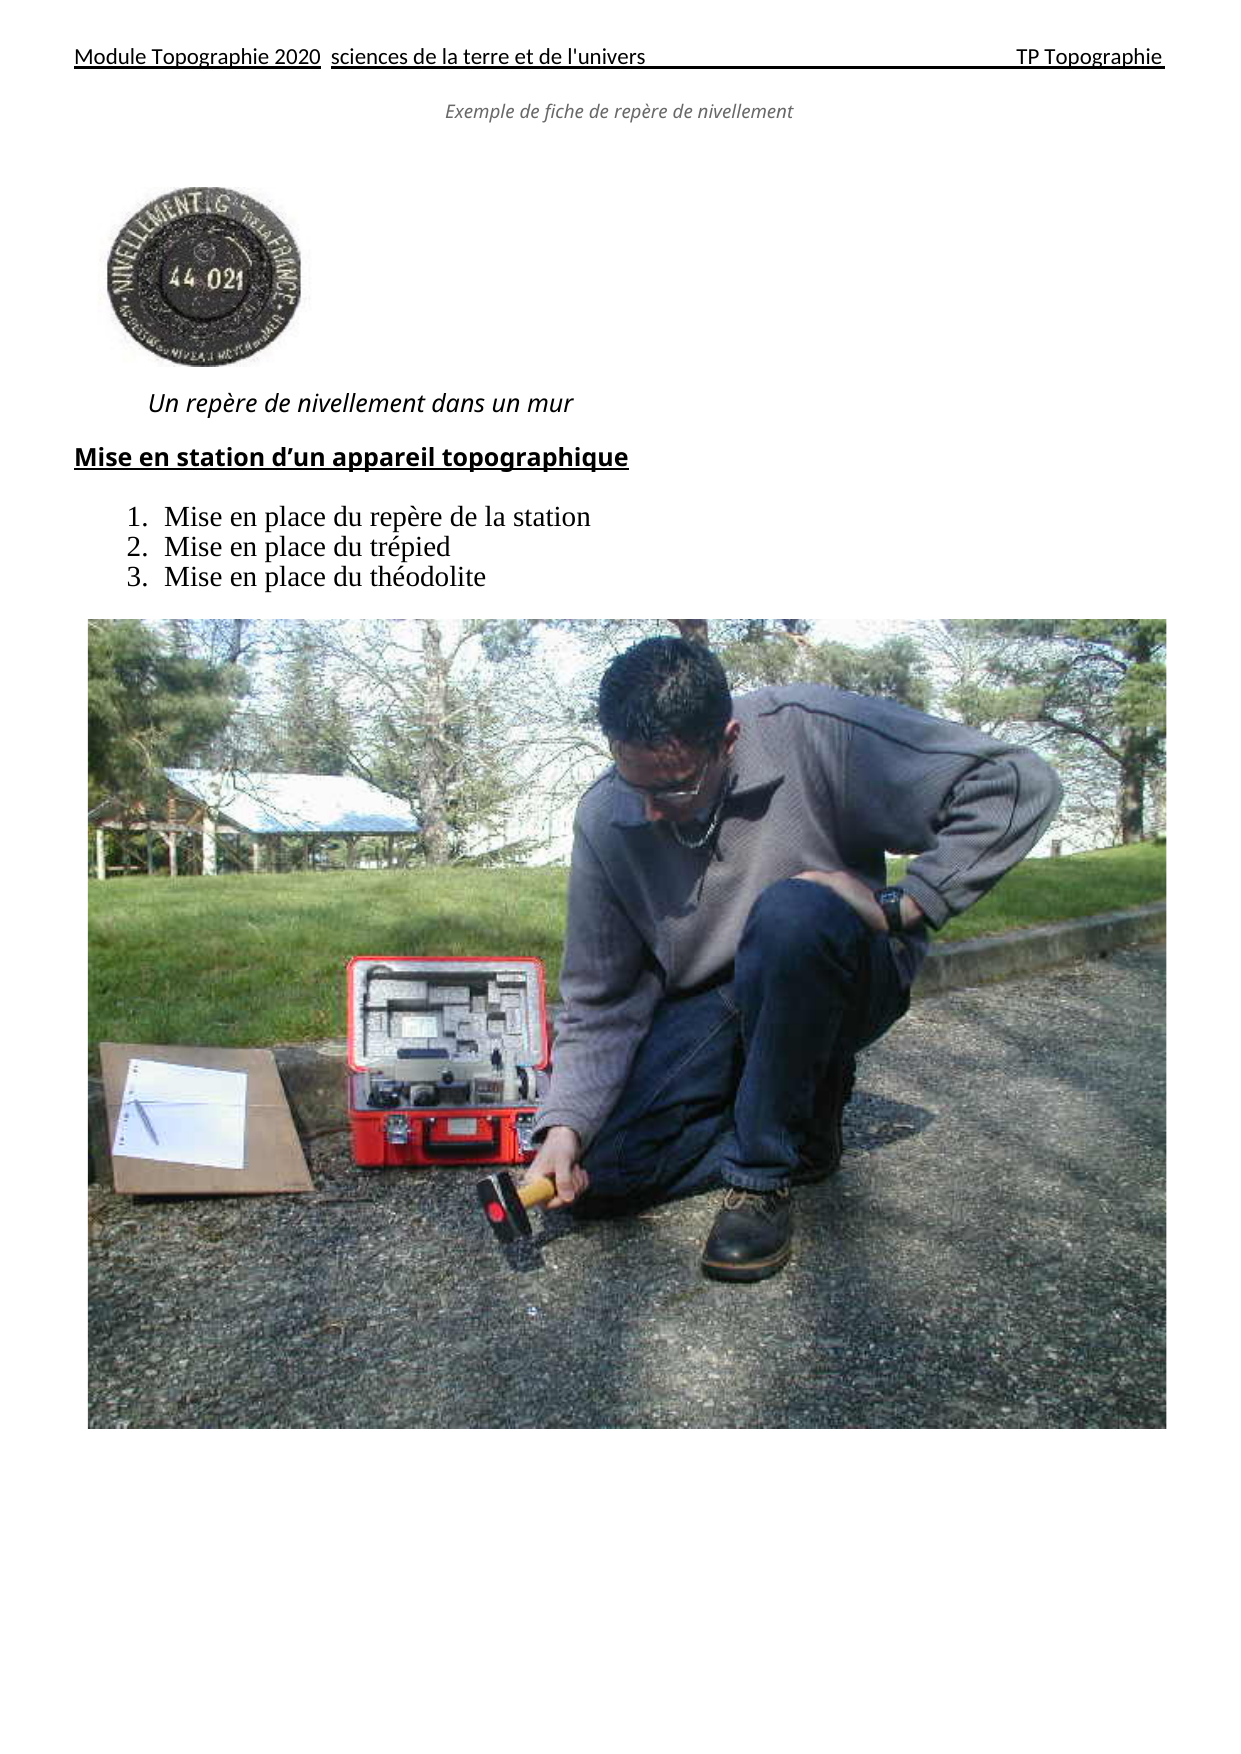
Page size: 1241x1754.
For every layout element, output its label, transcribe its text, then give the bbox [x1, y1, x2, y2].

picture [73, 187, 326, 367]
text Un repère de nivellement dans un mur [74, 386, 1167, 420]
text Exemple de fiche de repère de nivellement [74, 98, 1167, 124]
picture [87, 619, 1167, 1429]
text Mise en station d’un appareil topographique [74, 439, 1167, 473]
